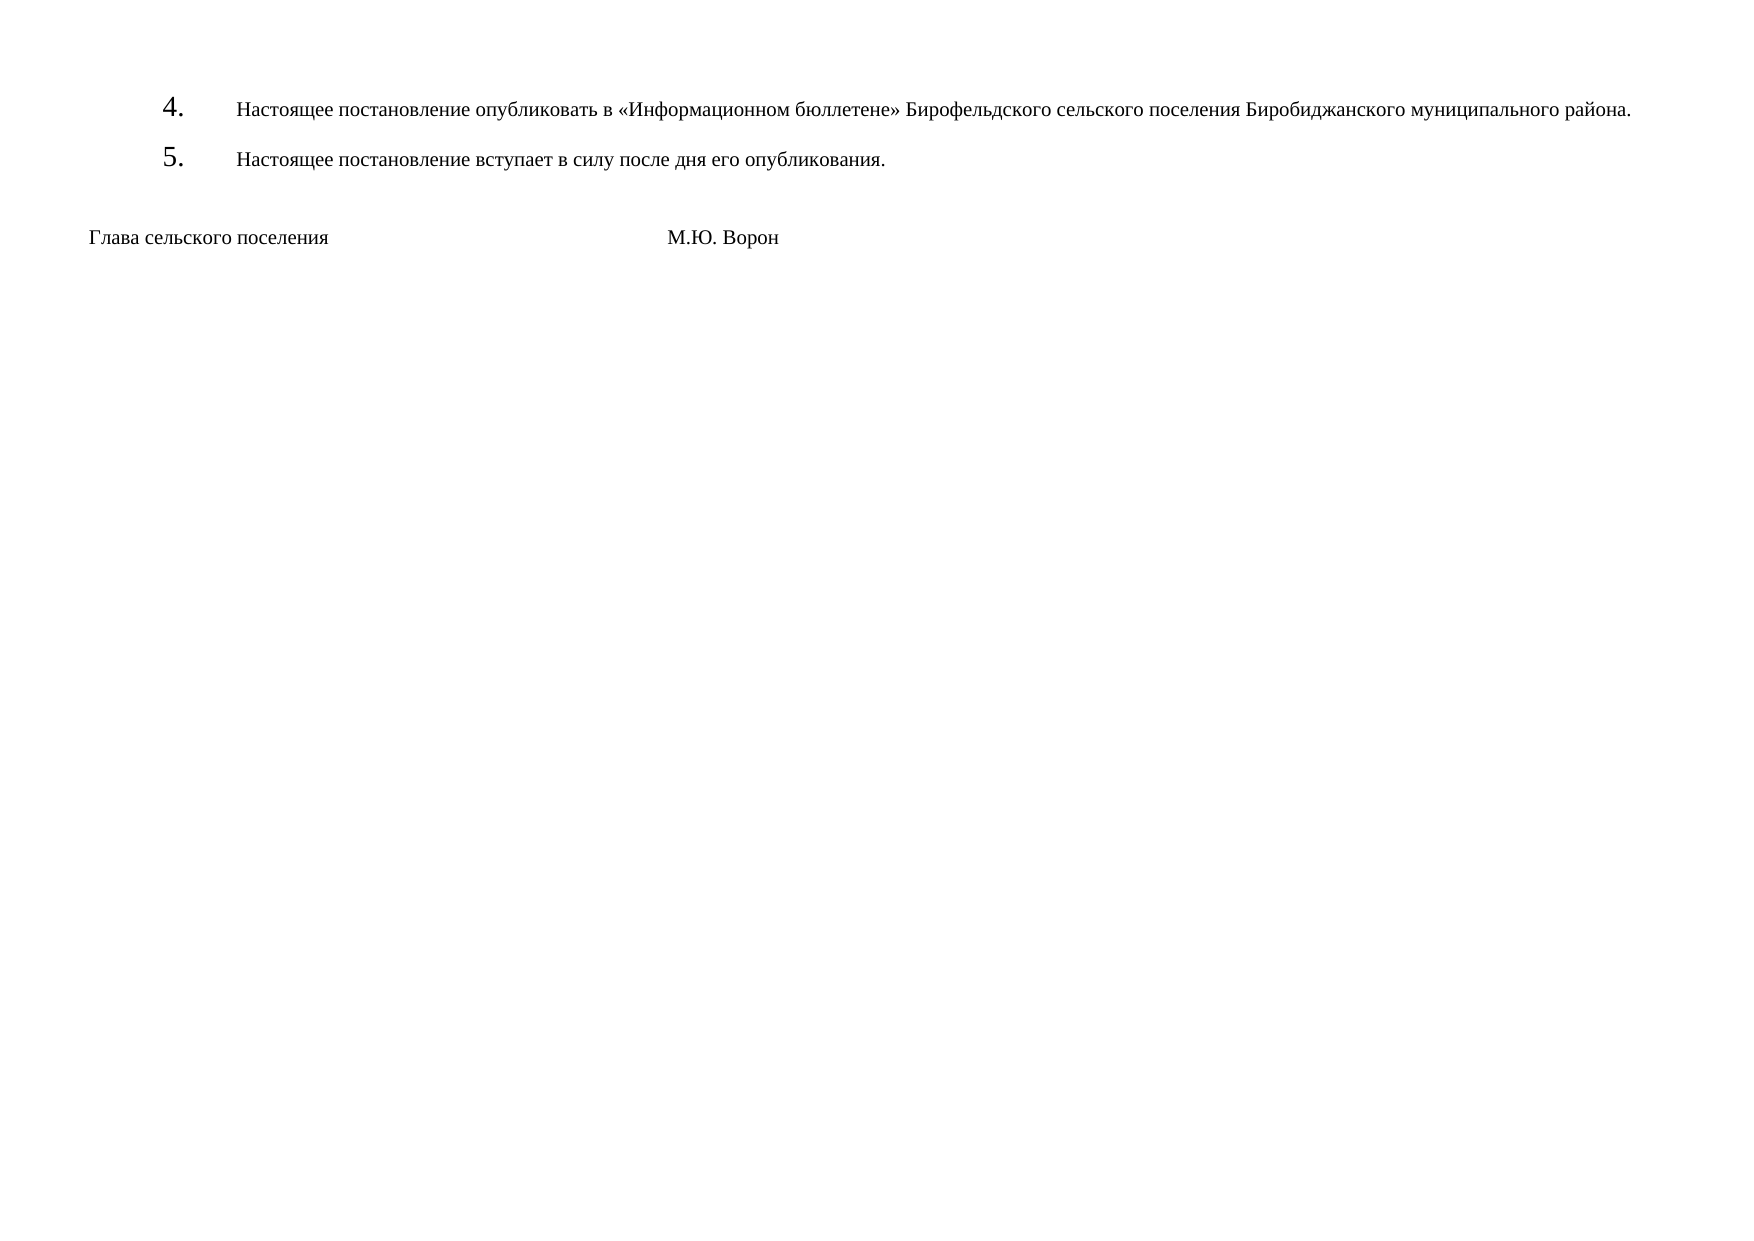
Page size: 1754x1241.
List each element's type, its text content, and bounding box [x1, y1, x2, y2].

list Настоящее постановление вступает в силу после дня его опубликования. [89, 139, 1665, 172]
text Глава сельского поселения М.Ю. Ворон [89, 225, 1665, 249]
list Настоящее постановление опубликовать в «Информационном бюллетене» Бирофельдского сельского поселения Биробиджанского муниципального района. [89, 89, 1665, 122]
